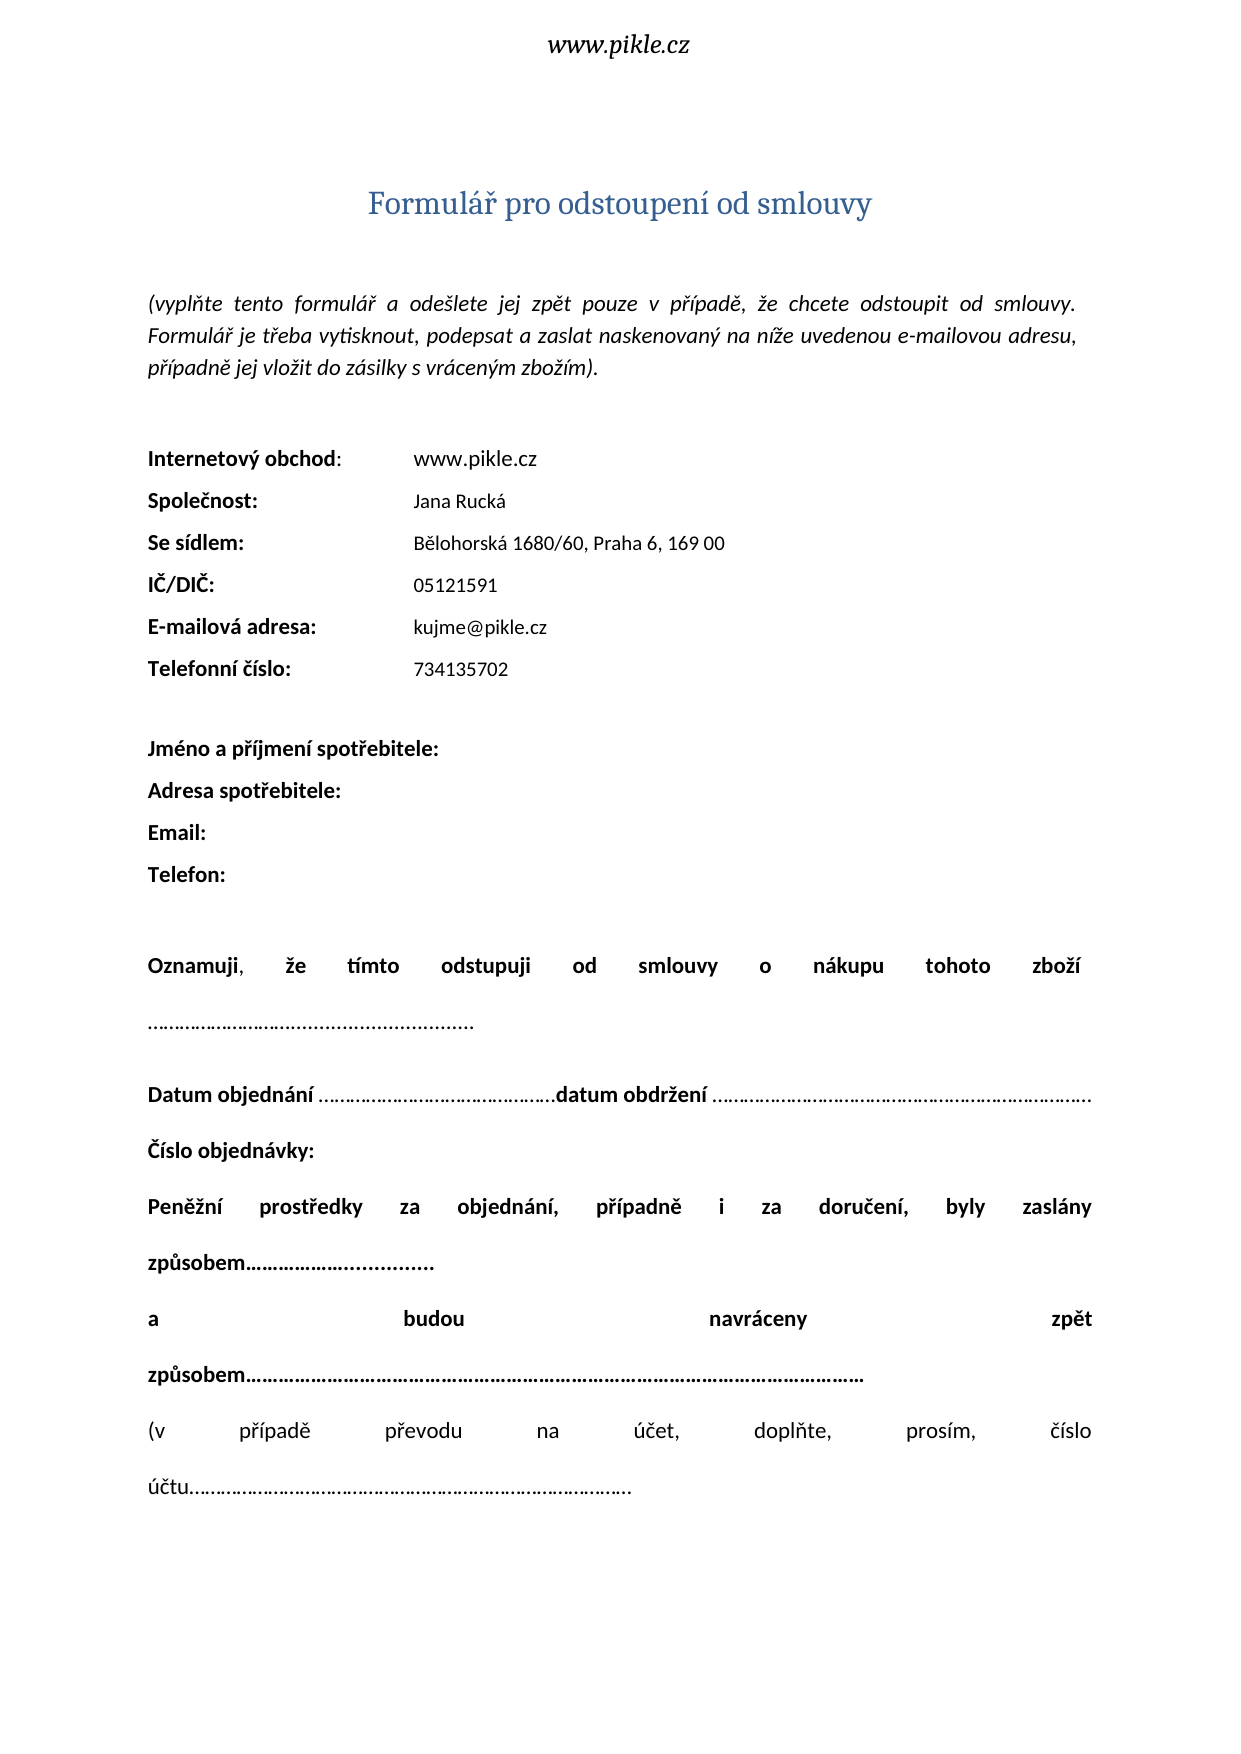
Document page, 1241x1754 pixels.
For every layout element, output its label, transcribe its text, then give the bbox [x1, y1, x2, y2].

text Se sídlem: Bělohorská 1680/60, Praha 6, 169 00 [148, 528, 1081, 556]
text Oznamuji, že tímto odstupuji od smlouvy o nákupu tohoto zboží ………………………................................ [148, 951, 1081, 1035]
text Peněžní prostředky za objednání, případně i za doručení, byly zaslány způsobem………………............... a budou navráceny zpět způsobem…………………………………………………………………………………………………… [148, 1192, 1093, 1388]
subtitle Formulář pro odstoupení od smlouvy [148, 184, 1093, 267]
text IČ/DIČ: 05121591 [148, 570, 1081, 598]
text Číslo objednávky: [148, 1136, 1093, 1164]
text (vyplňte tento formulář a odešlete jej zpět pouze v případě, že chcete odstoupit od smlouvy. Formulář je třeba vytisknout, podepsat a zaslat naskenovaný na níže uvedenou e-mailovou adresu, případně jej vložit do zásilky s vráceným zbožím). [148, 289, 1081, 381]
text (v případě převodu na účet, doplňte, prosím, číslo účtu………………………………………………………………………… [148, 1416, 1093, 1500]
text Datum objednání ………………………………………datum obdržení ……………………………………………………………… [148, 1080, 1093, 1108]
text Internetový obchod: www.pikle.cz [148, 444, 1081, 472]
text E-mailová adresa: kujme@pikle.cz [148, 612, 1081, 640]
text Adresa spotřebitele: [148, 776, 1093, 804]
text Email: [148, 818, 1093, 846]
text Telefon: [148, 860, 1093, 888]
text Jméno a příjmení spotřebitele: [148, 734, 1093, 762]
text Telefonní číslo: 734135702 [148, 654, 1081, 682]
text Společnost: Jana Rucká [148, 486, 1081, 514]
